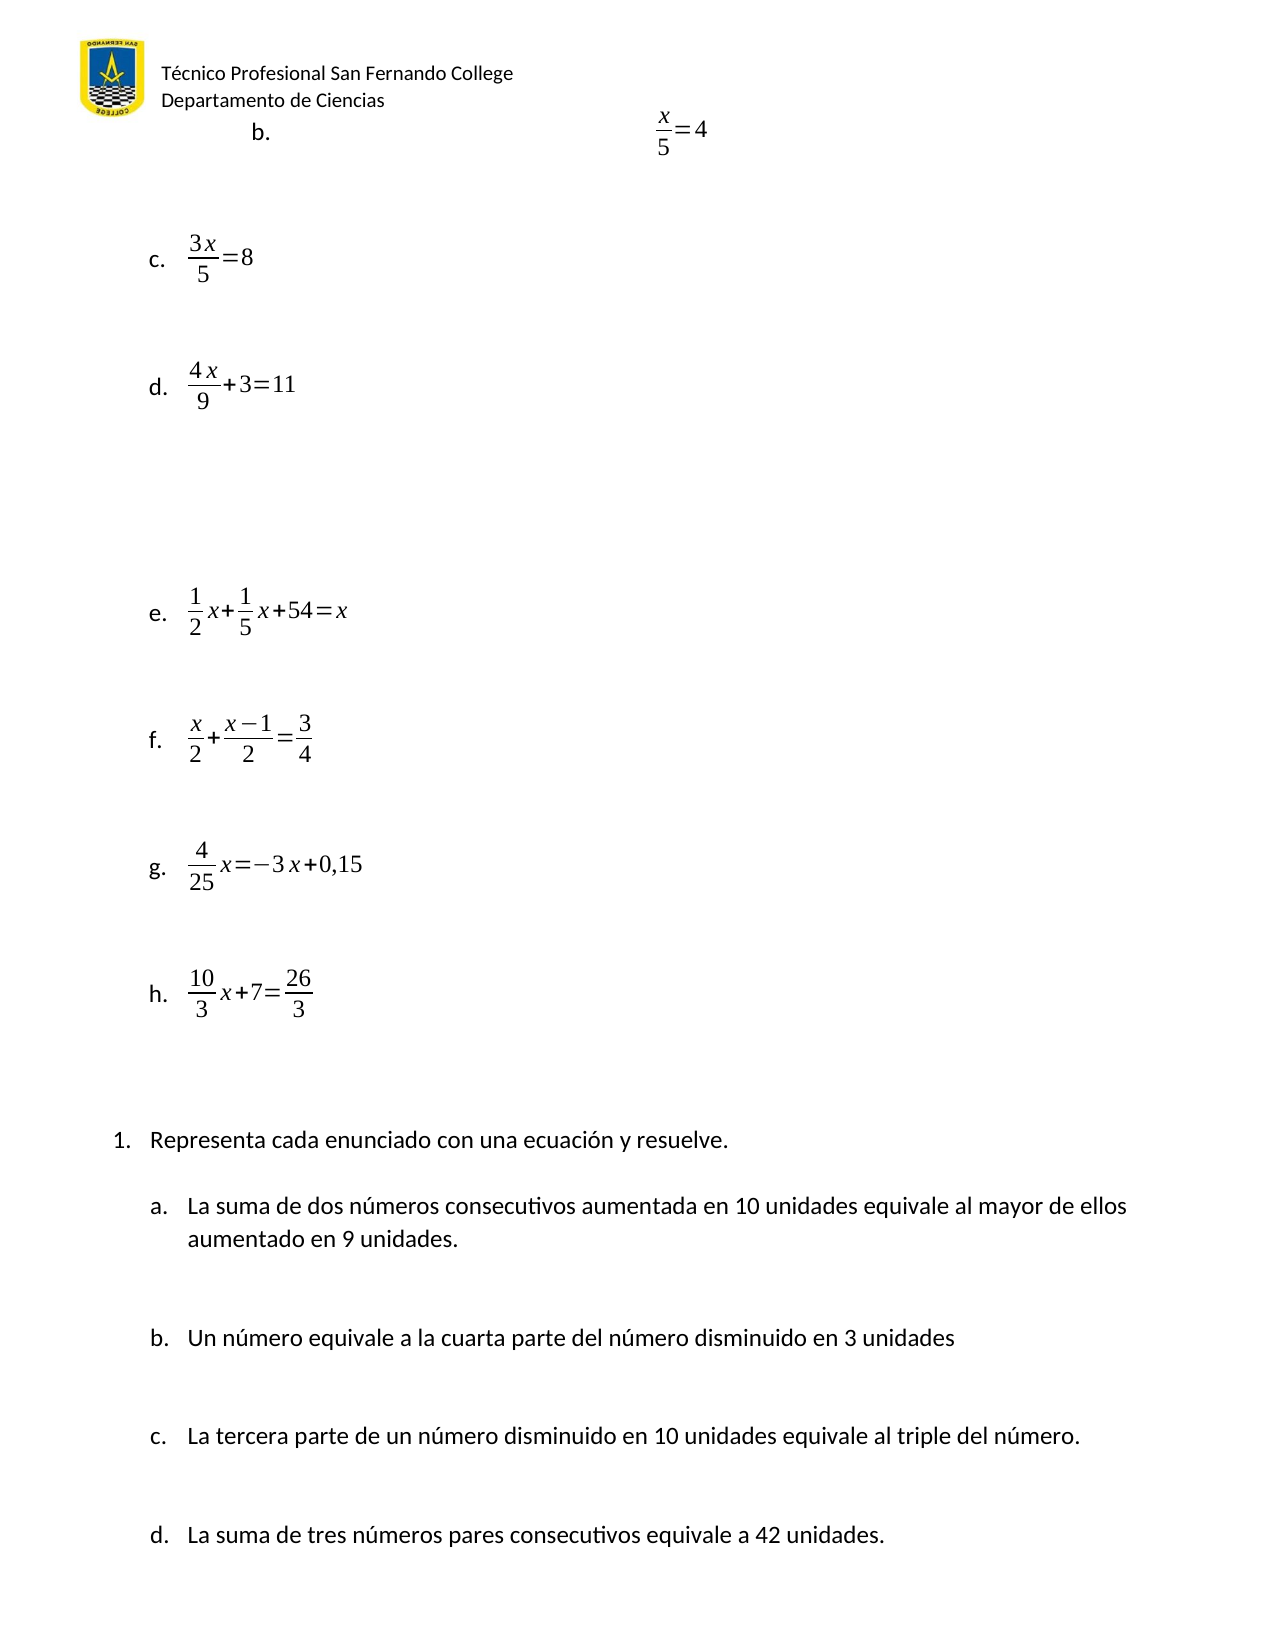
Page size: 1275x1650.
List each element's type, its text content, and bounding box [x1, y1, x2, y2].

picture [63, 30, 159, 127]
list Un número equivale a la cuarta parte del número disminuido en 3 unidades [150, 1322, 1200, 1352]
list La suma de tres números pares consecutivos equivale a 42 unidades. [150, 1519, 1200, 1550]
list La suma de dos números consecutivos aumentada en 10 unidades equivale al mayor de ellos aumentado en 9 unidades. [150, 1190, 1200, 1253]
list Representa cada enunciado con una ecuación y resuelve. [112, 1124, 1200, 1155]
list La tercera parte de un número disminuido en 10 unidades equivale al triple del número. [150, 1420, 1200, 1451]
